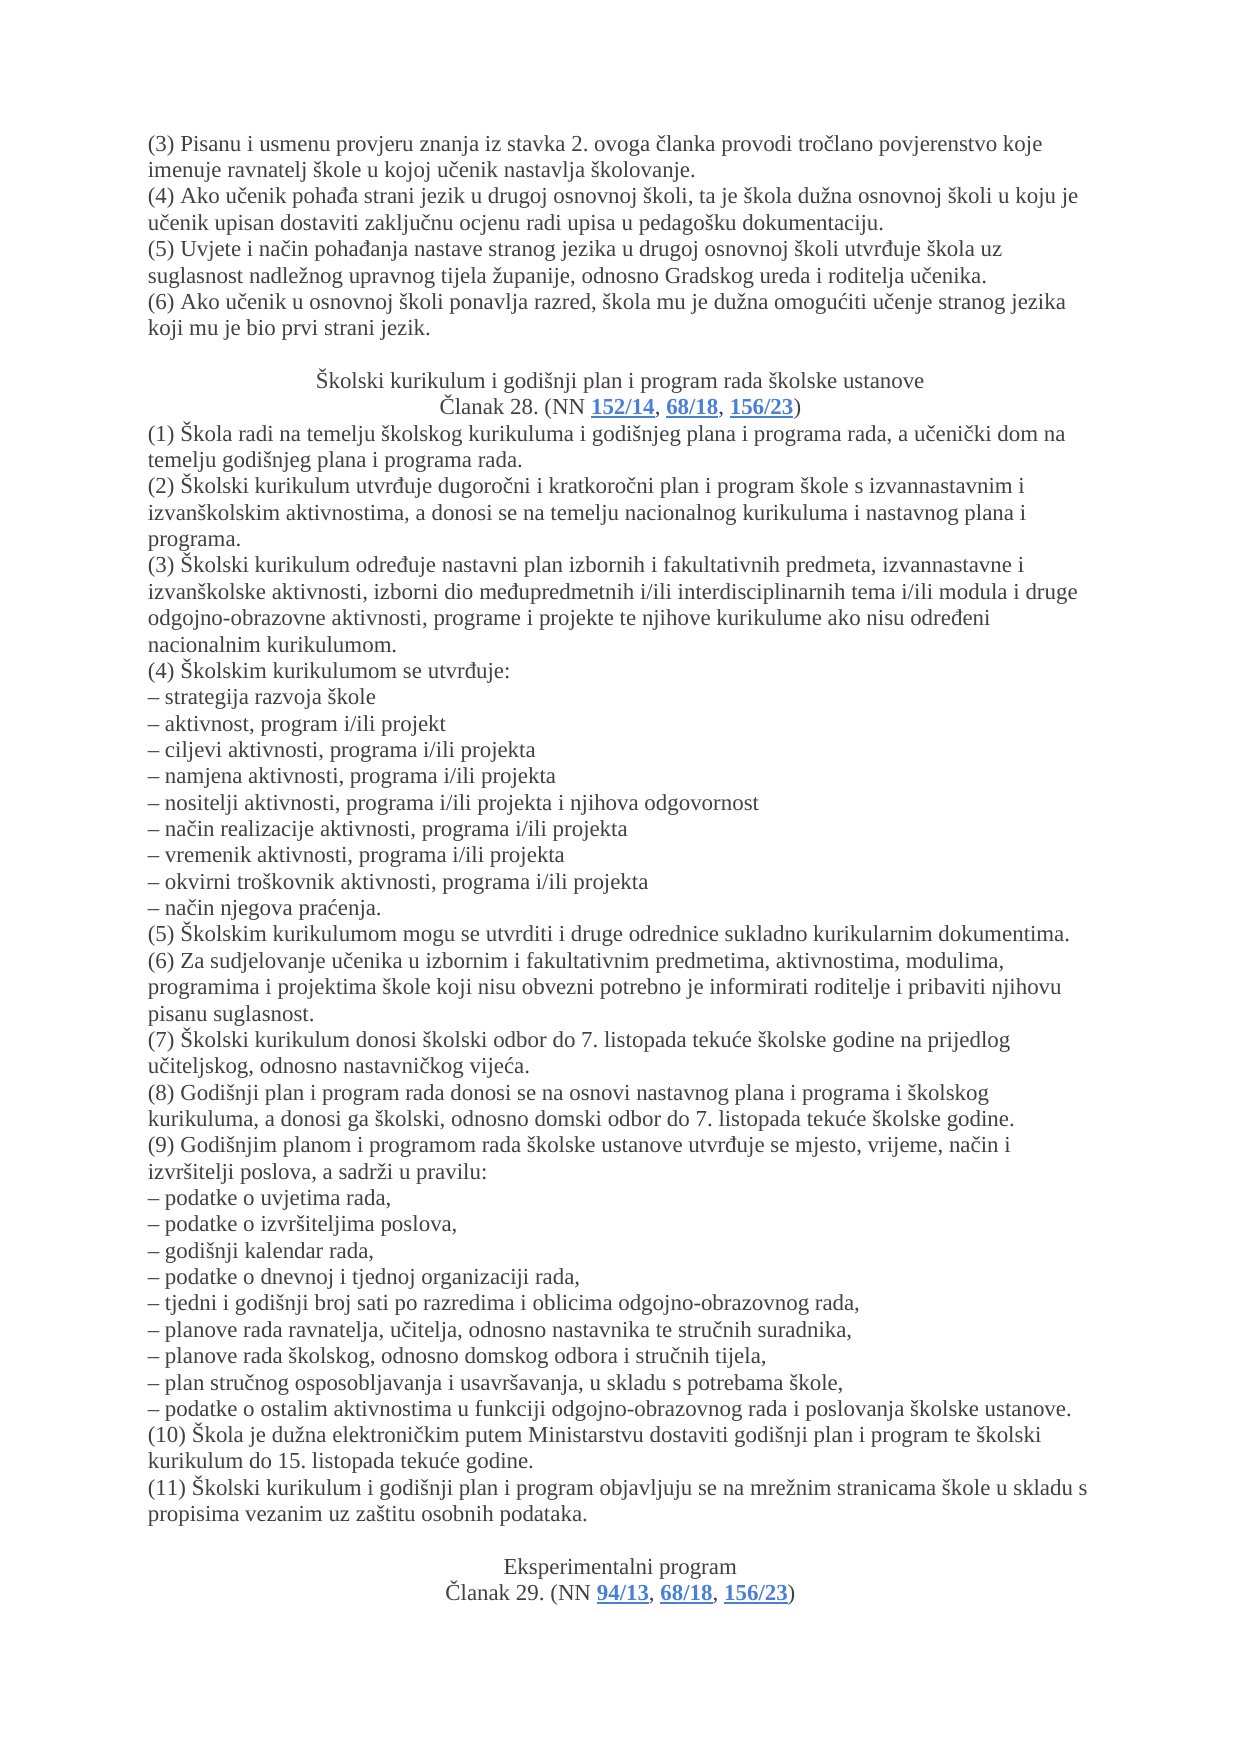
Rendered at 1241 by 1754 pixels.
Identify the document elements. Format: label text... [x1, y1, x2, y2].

text Eksperimentalni program [148, 1553, 1092, 1579]
text (4) Ako učenik pohađa strani jezik u drugoj osnovnoj školi, ta je škola dužna osnovnoj školi u koju je učenik upisan dostaviti zaključnu ocjenu radi upisa u pedagošku dokumentaciju. [148, 183, 1092, 235]
text – godišnji kalendar rada, [148, 1237, 1092, 1263]
text – način realizacije aktivnosti, programa i/ili projekta [148, 815, 1092, 841]
text – ciljevi aktivnosti, programa i/ili projekta [148, 736, 1092, 762]
text (6) Za sudjelovanje učenika u izbornim i fakultativnim predmetima, aktivnostima, modulima, programima i projektima škole koji nisu obvezni potrebno je informirati roditelje i pribaviti njihovu pisanu suglasnost. [148, 947, 1092, 1026]
text (5) Školskim kurikulumom mogu se utvrditi i druge odrednice sukladno kurikularnim dokumentima. [148, 921, 1092, 947]
text (1) Škola radi na temelju školskog kurikuluma i godišnjeg plana i programa rada, a učenički dom na temelju godišnjeg plana i programa rada. [148, 420, 1092, 472]
text (7) Školski kurikulum donosi školski odbor do 7. listopada tekuće školske godine na prijedlog učiteljskog, odnosno nastavničkog vijeća. [148, 1026, 1092, 1079]
text (8) Godišnji plan i program rada donosi se na osnovi nastavnog plana i programa i školskog kurikuluma, a donosi ga školski, odnosno domski odbor do 7. listopada tekuće školske godine. [148, 1079, 1092, 1131]
text Školski kurikulum i godišnji plan i program rada školske ustanove [148, 367, 1092, 393]
text – aktivnost, program i/ili projekt [148, 710, 1092, 736]
text (3) Pisanu i usmenu provjeru znanja iz stavka 2. ovoga članka provodi tročlano povjerenstvo koje imenuje ravnatelj škole u kojoj učenik nastavlja školovanje. [148, 130, 1092, 183]
text (6) Ako učenik u osnovnoj školi ponavlja razred, škola mu je dužna omogućiti učenje stranog jezika koji mu je bio prvi strani jezik. [148, 288, 1092, 341]
text – podatke o dnevnoj i tjednoj organizaciji rada, [148, 1263, 1092, 1289]
text – način njegova praćenja. [148, 894, 1092, 921]
text Članak 29. (NN 94/13, 68/18, 156/23) [148, 1579, 1092, 1606]
text – podatke o uvjetima rada, [148, 1184, 1092, 1210]
text (11) Školski kurikulum i godišnji plan i program objavljuju se na mrežnim stranicama škole u skladu s propisima vezanim uz zaštitu osobnih podataka. [148, 1474, 1092, 1527]
text (9) Godišnjim planom i programom rada školske ustanove utvrđuje se mjesto, vrijeme, način i izvršitelji poslova, a sadrži u pravilu: [148, 1131, 1092, 1184]
text (10) Škola je dužna elektroničkim putem Ministarstvu dostaviti godišnji plan i program te školski kurikulum do 15. listopada tekuće godine. [148, 1421, 1092, 1474]
text – plan stručnog osposobljavanja i usavršavanja, u skladu s potrebama škole, [148, 1368, 1092, 1395]
text – strategija razvoja škole [148, 683, 1092, 710]
text – vremenik aktivnosti, programa i/ili projekta [148, 841, 1092, 868]
text – podatke o izvršiteljima poslova, [148, 1210, 1092, 1237]
text – namjena aktivnosti, programa i/ili projekta [148, 762, 1092, 789]
text – nositelji aktivnosti, programa i/ili projekta i njihova odgovornost [148, 789, 1092, 815]
text (4) Školskim kurikulumom se utvrđuje: [148, 657, 1092, 683]
text – tjedni i godišnji broj sati po razredima i oblicima odgojno-obrazovnog rada, [148, 1289, 1092, 1316]
text Članak 28. (NN 152/14, 68/18, 156/23) [148, 393, 1092, 420]
text – planove rada ravnatelja, učitelja, odnosno nastavnika te stručnih suradnika, [148, 1316, 1092, 1342]
text – okvirni troškovnik aktivnosti, programa i/ili projekta [148, 868, 1092, 894]
text – podatke o ostalim aktivnostima u funkciji odgojno-obrazovnog rada i poslovanja školske ustanove. [148, 1395, 1092, 1421]
text (2) Školski kurikulum utvrđuje dugoročni i kratkoročni plan i program škole s izvannastavnim i izvanškolskim aktivnostima, a donosi se na temelju nacionalnog kurikuluma i nastavnog plana i programa. [148, 472, 1092, 552]
text (5) Uvjete i način pohađanja nastave stranog jezika u drugoj osnovnoj školi utvrđuje škola uz suglasnost nadležnog upravnog tijela županije, odnosno Gradskog ureda i roditelja učenika. [148, 235, 1092, 288]
text – planove rada školskog, odnosno domskog odbora i stručnih tijela, [148, 1342, 1092, 1368]
text (3) Školski kurikulum određuje nastavni plan izbornih i fakultativnih predmeta, izvannastavne i izvanškolske aktivnosti, izborni dio međupredmetnih i/ili interdisciplinarnih tema i/ili modula i druge odgojno-obrazovne aktivnosti, programe i projekte te njihove kurikulume ako nisu određeni nacionalnim kurikulumom. [148, 552, 1092, 657]
